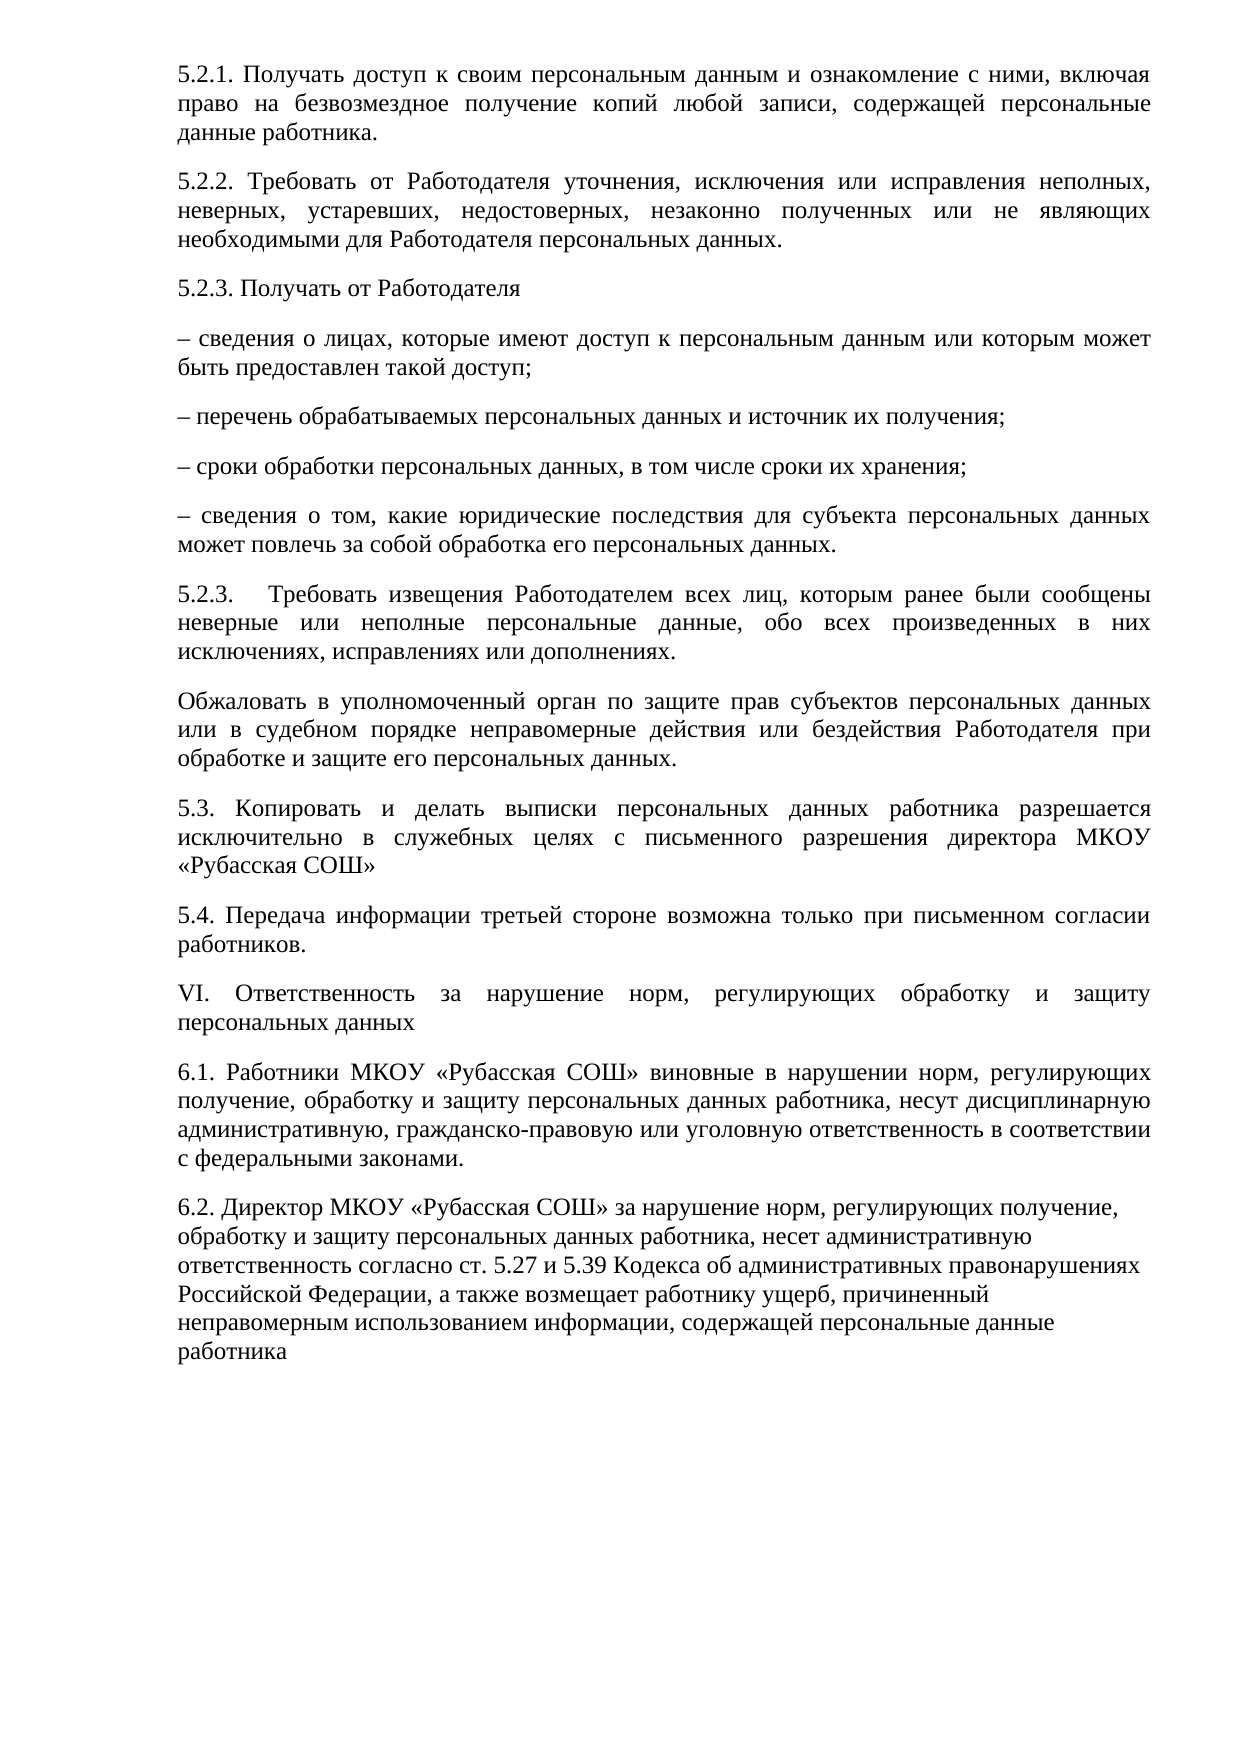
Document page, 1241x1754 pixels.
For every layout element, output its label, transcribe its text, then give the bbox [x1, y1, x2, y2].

text – сроки обработки персональных данных, в том числе сроки их хранения; [177, 451, 1152, 479]
text 5.4. Передача информации третьей стороне возможна только при письменном согласии работников. [177, 900, 1152, 957]
text Обжаловать в уполномоченный орган по защите прав субъектов персональных данных или в судебном порядке неправомерные действия или бездействия Работодателя при обработке и защите его персональных данных. [177, 686, 1152, 772]
text – перечень обрабатываемых персональных данных и источник их получения; [177, 401, 1152, 430]
text 5.2.3. Требовать извещения Работодателем всех лиц, которым ранее были сообщены неверные или неполные персональные данные, обо всех произведенных в них исключениях, исправлениях или дополнениях. [177, 579, 1152, 665]
text 5.3. Копировать и делать выписки персональных данных работника разрешается исключительно в служебных целях с письменного разрешения директора МКОУ «Рубасская СОШ» [177, 793, 1152, 879]
text 5.2.2. Требовать от Работодателя уточнения, исключения или исправления неполных, неверных, устаревших, недостоверных, незаконно полученных или не являющих необходимыми для Работодателя персональных данных. [177, 166, 1152, 252]
text 6.2. Директор МКОУ «Рубасская СОШ» за нарушение норм, регулирующих получение, обработку и защиту персональных данных работника, несет административную ответственность согласно ст. 5.27 и 5.39 Кодекса об административных правонарушениях Российской Федерации, а также возмещает работнику ущерб, причиненный неправомерным использованием информации, содержащей персональные данные работника [177, 1192, 1152, 1365]
text VI. Ответственность за нарушение норм, регулирующих обработку и защиту персональных данных [177, 978, 1152, 1036]
text 5.2.1. Получать доступ к своим персональным данным и ознакомление с ними, включая право на безвозмездное получение копий любой записи, содержащей персональные данные работника. [177, 59, 1152, 145]
text 5.2.3. Получать от Работодателя [177, 273, 1152, 302]
text – сведения о том, какие юридические последствия для субъекта персональных данных может повлечь за собой обработка его персональных данных. [177, 500, 1152, 558]
text 6.1. Работники МКОУ «Рубасская СОШ» виновные в нарушении норм, регулирующих получение, обработку и защиту персональных данных работника, несут дисциплинарную административную, гражданско-правовую или уголовную ответственность в соответствии с федеральными законами. [177, 1057, 1152, 1172]
text – сведения о лицах, которые имеют доступ к персональным данным или которым может быть предоставлен такой доступ; [177, 323, 1152, 380]
